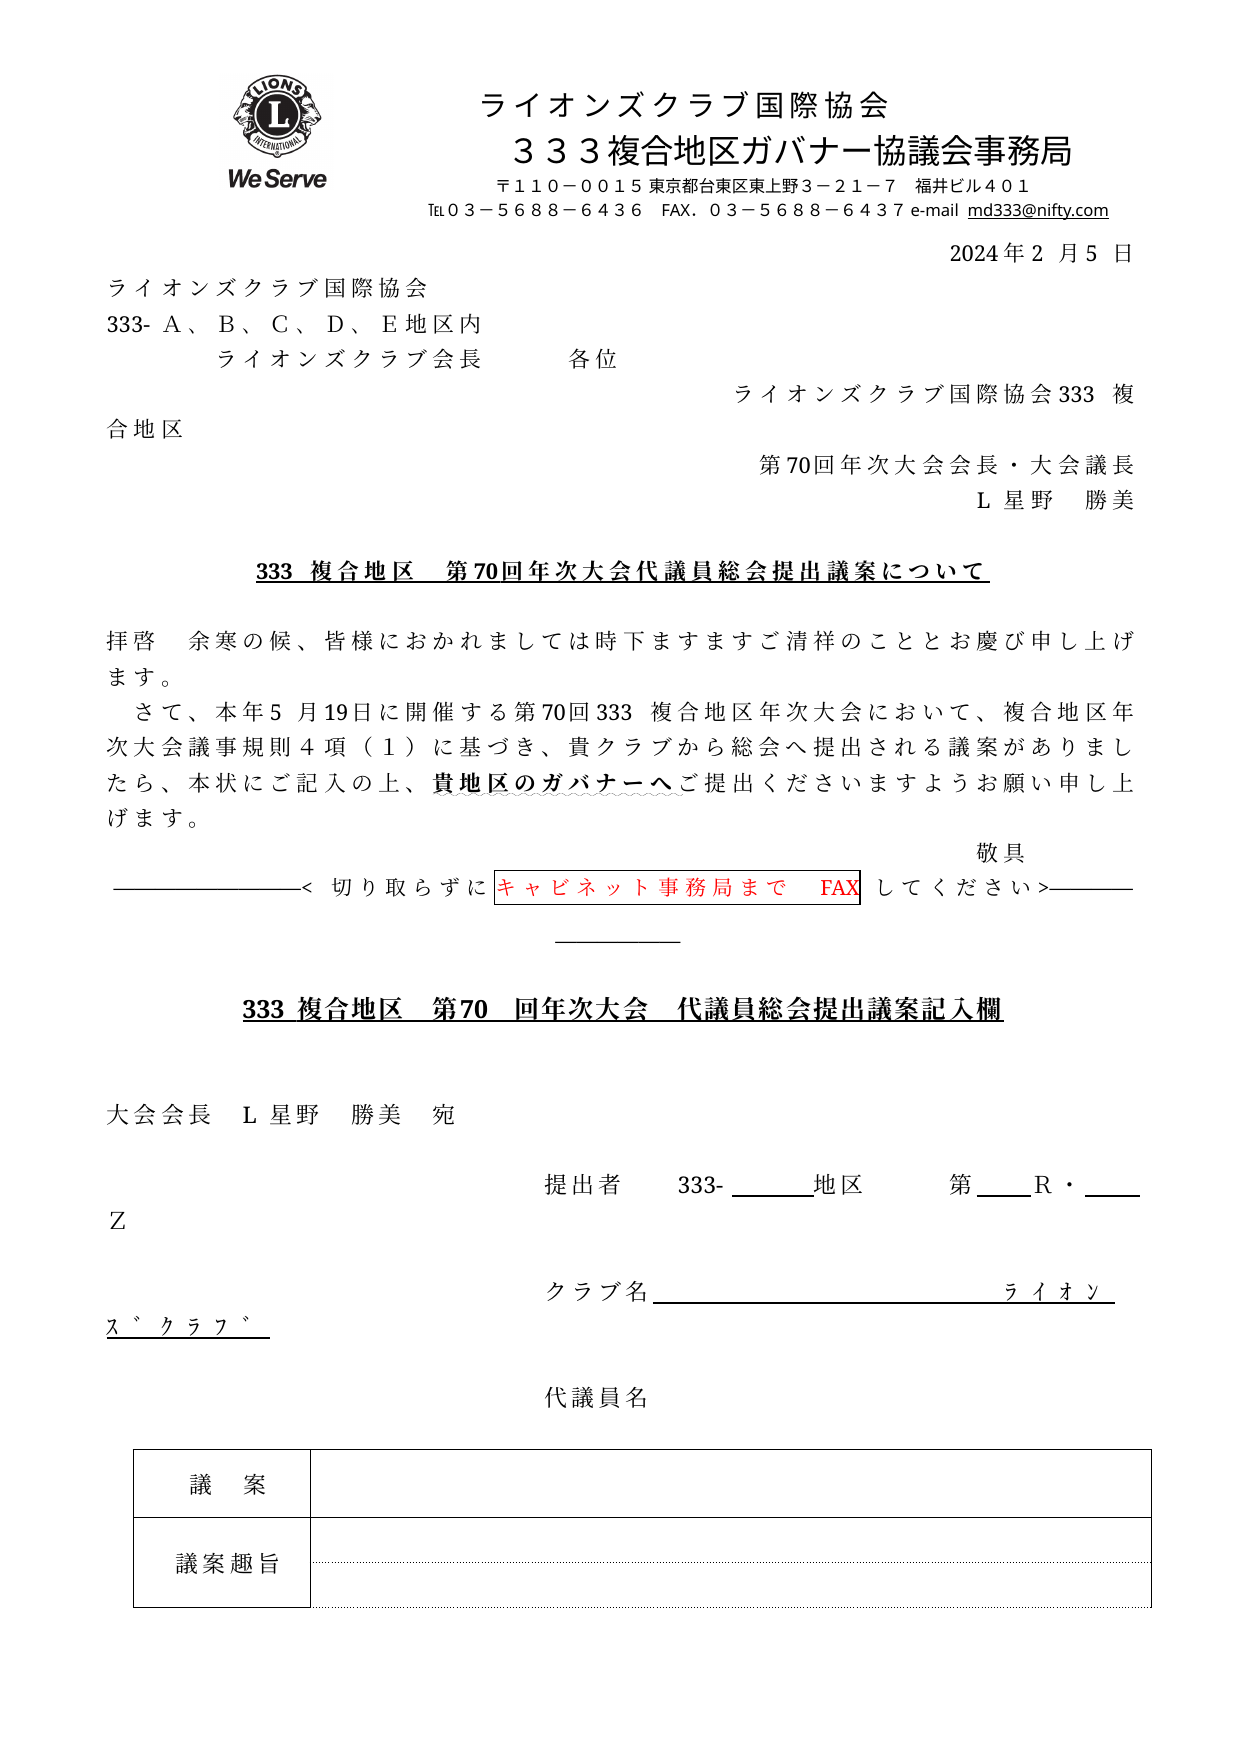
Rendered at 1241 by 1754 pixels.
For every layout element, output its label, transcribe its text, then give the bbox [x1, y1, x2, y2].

text L星野 勝美 [631, 481, 1139, 517]
text 333複合地区 第70回年次大会代議員総会提出議案について [106, 552, 1139, 587]
text 拝啓 余寒の候、皆様におかれましては時下ますますご清祥のこととお慶び申し上げます。 [106, 623, 1139, 693]
text 333-Ａ､Ｂ､Ｃ､Ｄ､Ｅ地区内 [106, 305, 1139, 340]
text 第70回年次大会会長・大会議長 [631, 446, 1139, 481]
text 333複合地区 第70回年次大会 代議員総会提出議案記入欄 [106, 972, 1139, 1043]
table_cell 議案趣旨 [134, 1518, 310, 1607]
text 敬具 [106, 834, 1139, 870]
text ライオンズクラブ会長 各位 [106, 340, 1139, 376]
table_cell [311, 1562, 1151, 1607]
text 大会会長 L星野 勝美 宛 [106, 1096, 1139, 1132]
picture [218, 73, 335, 190]
text 代議員名 [106, 1379, 1139, 1414]
text さて、本年5月19日に開催する第70回333複合地区年次大会において、複合地区年次大会議事規則４項（１）に基づき、貴クラブから総会へ提出される議案がありましたら、本状にご記入の上、貴地区のガバナーへご提出くださいますようお願い申し上げます。 [106, 693, 1139, 834]
text クラブ名 ﾗｲｵﾝｽﾞｸﾗﾌﾞ [106, 1273, 1139, 1343]
text 2024年2月5日 [106, 234, 1139, 269]
text ライオンズクラブ国際協会333複合地区 [106, 376, 1139, 446]
text ―――――――――<切り取らずにキャビネット事務局までFAXしてください>―――――――――― [106, 870, 1139, 958]
table_header 議 案 [134, 1450, 310, 1517]
table_cell [311, 1518, 1151, 1562]
table_header [311, 1450, 1151, 1517]
text 提出者 333- 地区 第 Ｒ・ Ｚ [106, 1167, 1139, 1237]
text ライオンズクラブ国際協会 [106, 269, 1139, 305]
